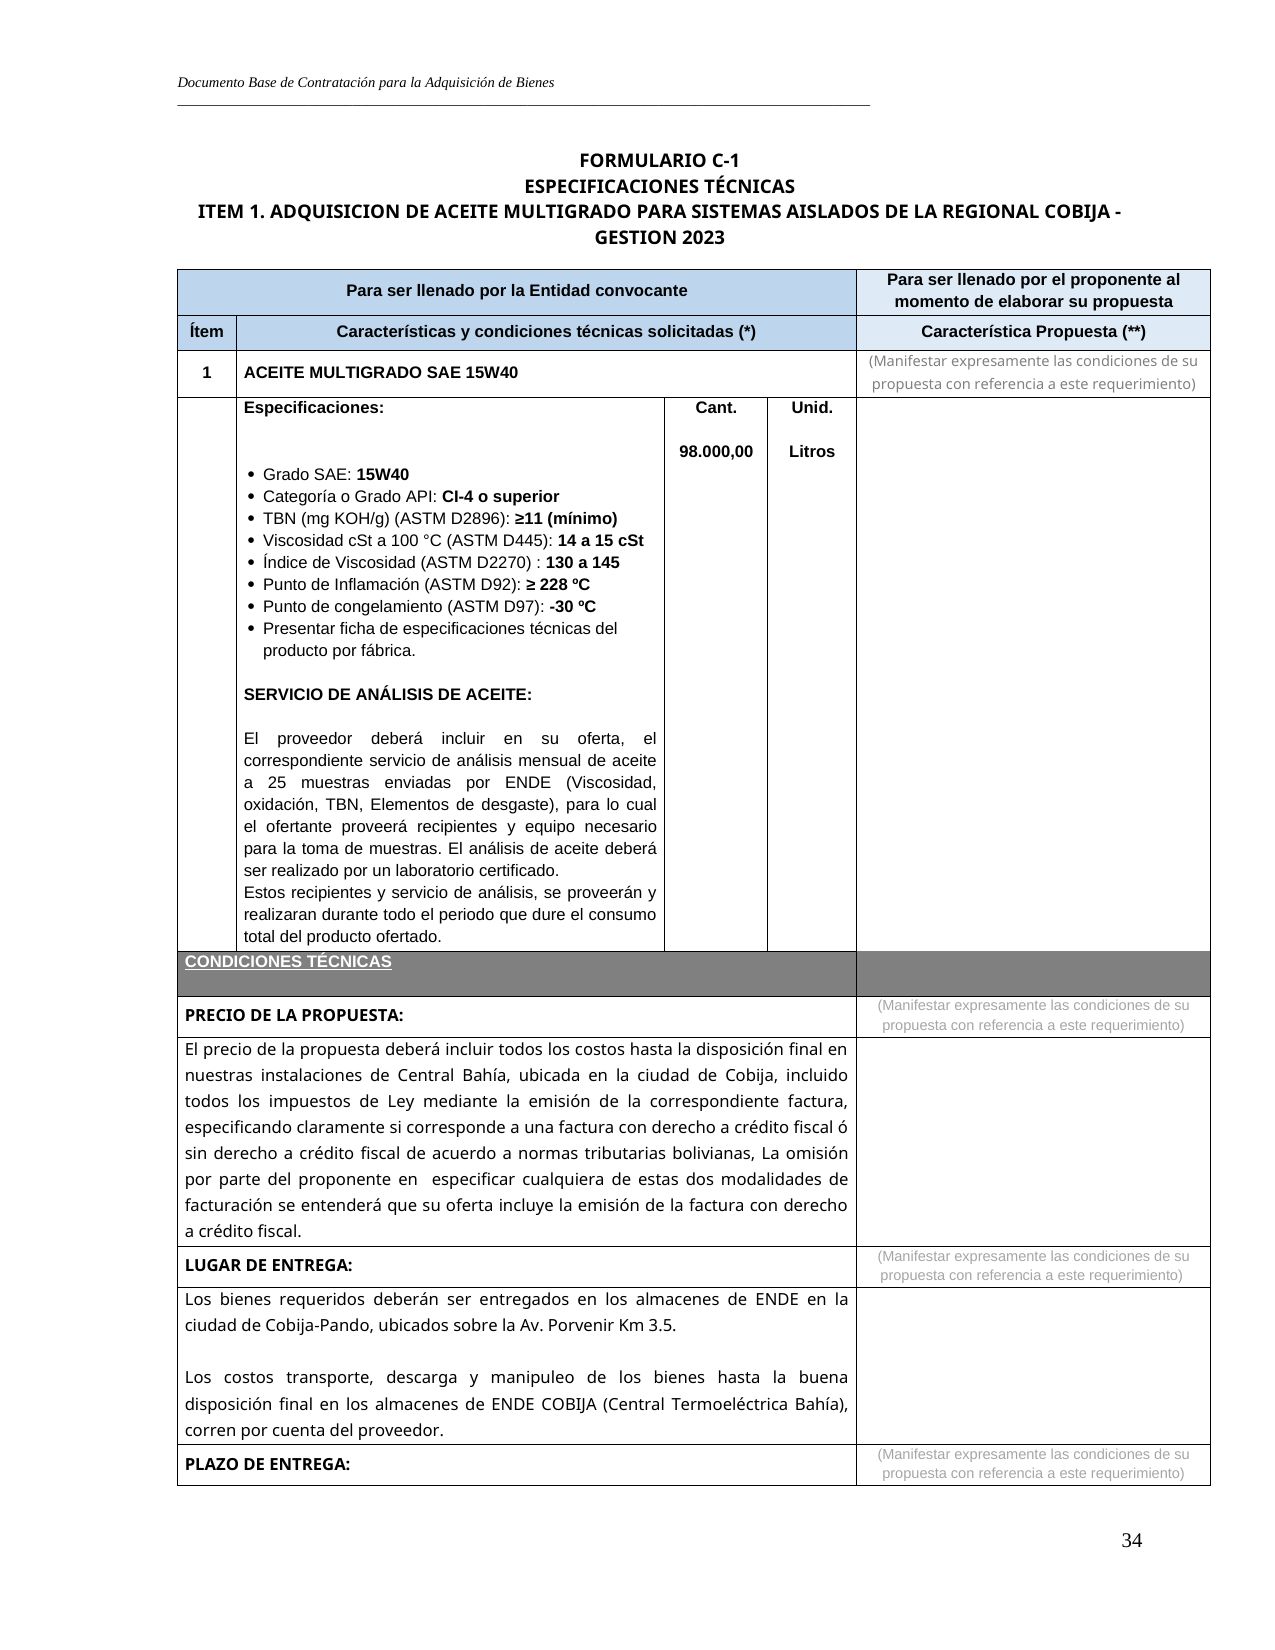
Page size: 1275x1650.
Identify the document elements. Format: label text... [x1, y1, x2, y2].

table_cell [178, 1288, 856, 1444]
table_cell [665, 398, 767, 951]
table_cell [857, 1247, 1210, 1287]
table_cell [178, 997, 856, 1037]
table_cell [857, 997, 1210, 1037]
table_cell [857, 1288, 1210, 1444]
text ITEM 1. ADQUISICION DE ACEITE MULTIGRADO PARA SISTEMAS AISLADOS DE LA REGIONAL COBIJA - GESTION 2023 [177, 199, 1142, 250]
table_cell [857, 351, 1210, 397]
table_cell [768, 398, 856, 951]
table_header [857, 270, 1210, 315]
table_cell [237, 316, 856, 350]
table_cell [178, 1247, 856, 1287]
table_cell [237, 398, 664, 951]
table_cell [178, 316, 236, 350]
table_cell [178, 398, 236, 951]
text FORMULARIO C-1 [177, 148, 1142, 173]
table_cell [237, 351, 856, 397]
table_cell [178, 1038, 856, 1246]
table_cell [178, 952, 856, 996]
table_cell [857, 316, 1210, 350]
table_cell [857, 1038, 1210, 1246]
text ESPECIFICACIONES TÉCNICAS [177, 173, 1142, 199]
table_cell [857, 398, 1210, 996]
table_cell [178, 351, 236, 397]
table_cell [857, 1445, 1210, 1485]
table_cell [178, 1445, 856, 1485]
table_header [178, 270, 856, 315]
